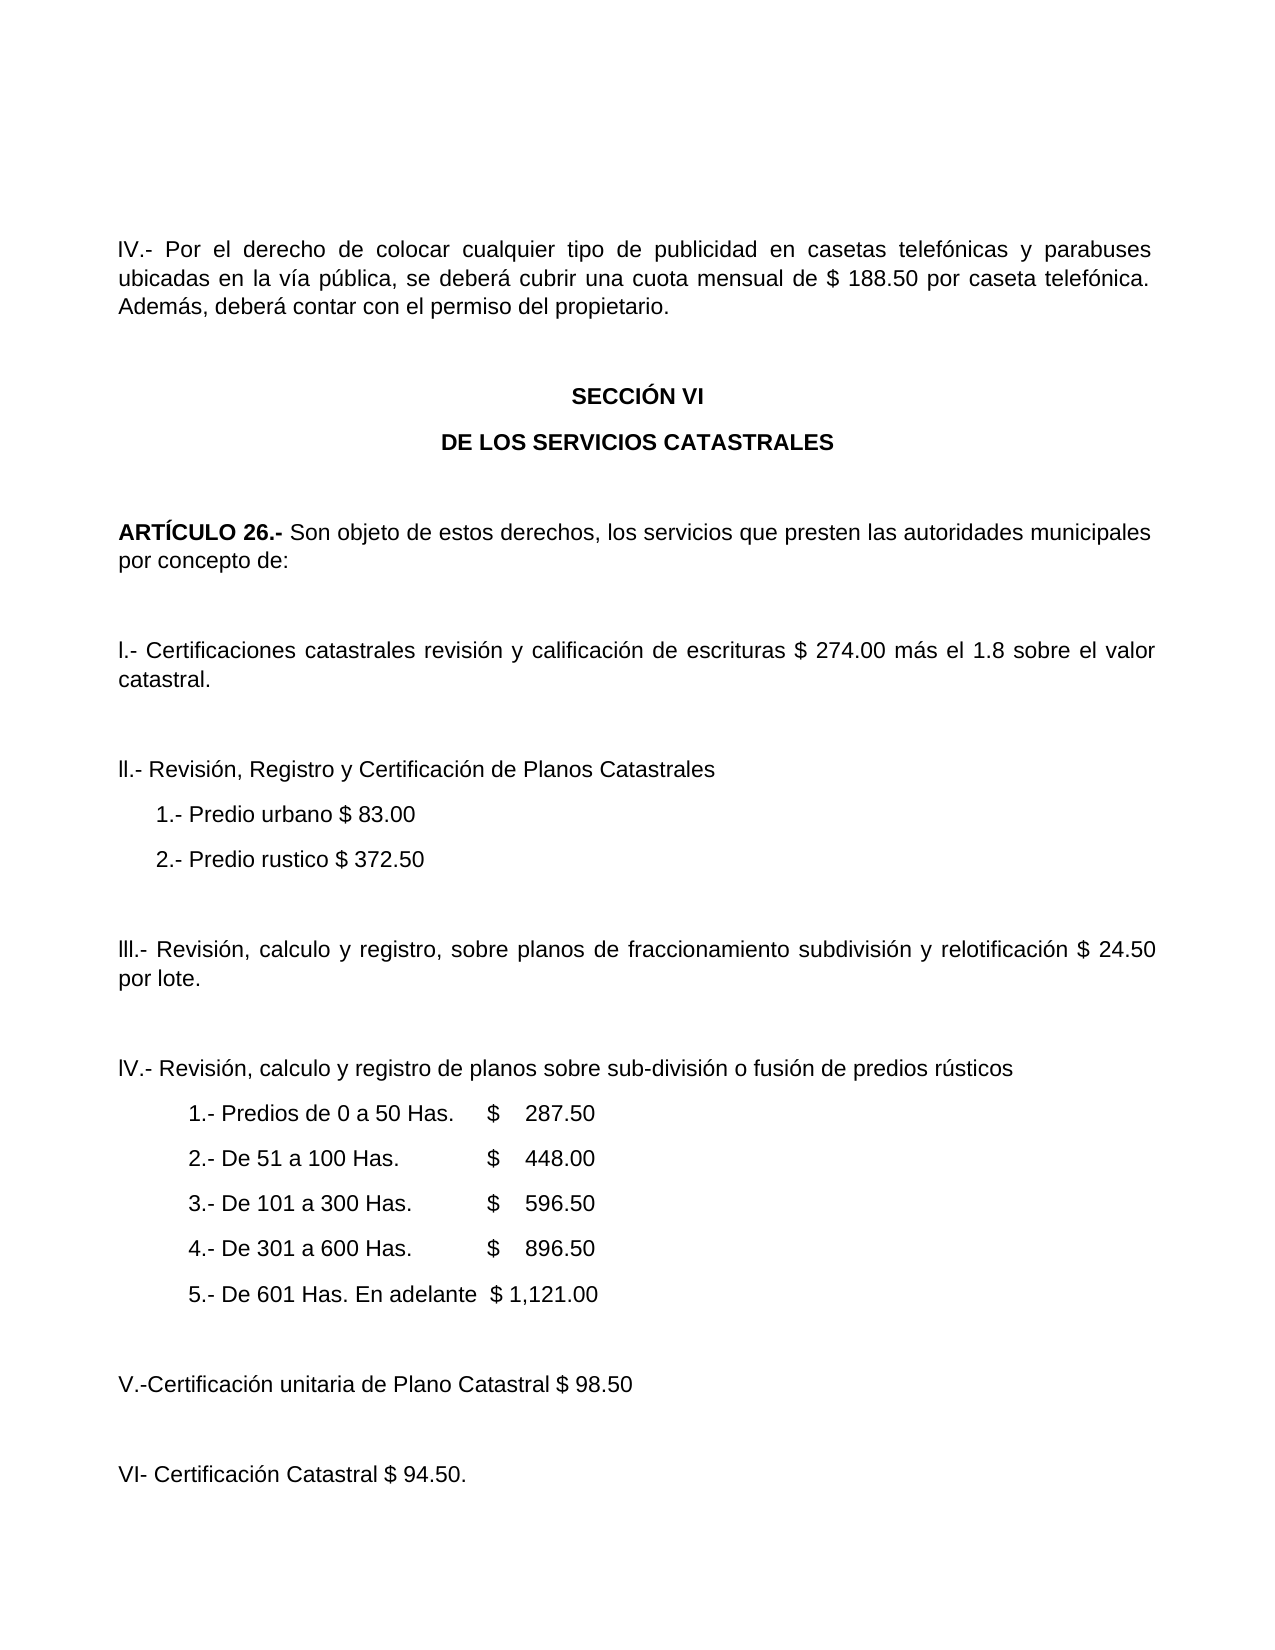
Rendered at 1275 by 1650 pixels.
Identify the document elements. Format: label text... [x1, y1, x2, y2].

text 2.- De 51 a 100 Has. $ 448.00 [118, 1145, 1157, 1172]
text lV.- Revisión, calculo y registro de planos sobre sub-división o fusión de predios rústicos [118, 1055, 1157, 1081]
text 4.- De 301 a 600 Has. $ 896.50 [118, 1235, 1157, 1262]
text DE LOS SERVICIOS CATASTRALES [118, 428, 1157, 455]
text V.-Certificación unitaria de Plano Catastral $ 98.50 [118, 1371, 1157, 1397]
text ll.- Revisión, Registro y Certificación de Planos Catastrales [118, 756, 1157, 782]
text 5.- De 601 Has. En adelante $ 1,121.00 [118, 1281, 1157, 1307]
text VI- Certificación Catastral $ 94.50. [118, 1461, 1157, 1487]
text 3.- De 101 a 300 Has. $ 596.50 [118, 1190, 1157, 1217]
text IV.- Por el derecho de colocar cualquier tipo de publicidad en casetas telefónicas y parabuses ubicadas en la vía pública, se deberá cubrir una cuota mensual de $ 188.50 por caseta telefónica. Además, deberá contar con el permiso del propietario. [117, 236, 1152, 319]
text 2.- Predio rustico $ 372.50 [156, 846, 1157, 872]
text lll.- Revisión, calculo y registro, sobre planos de fraccionamiento subdivisión y relotificación $ 24.50 por lote. [118, 936, 1157, 991]
text 1.- Predios de 0 a 50 Has. $ 287.50 [118, 1100, 1157, 1126]
text l.- Certificaciones catastrales revisión y calificación de escrituras $ 274.00 más el 1.8 sobre el valor catastral. [118, 637, 1157, 692]
text ARTÍCULO 26.- Son objeto de estos derechos, los servicios que presten las autoridades municipales por concepto de: [118, 519, 1152, 573]
text SECCIÓN VI [118, 383, 1157, 410]
text 1.- Predio urbano $ 83.00 [156, 801, 1157, 827]
